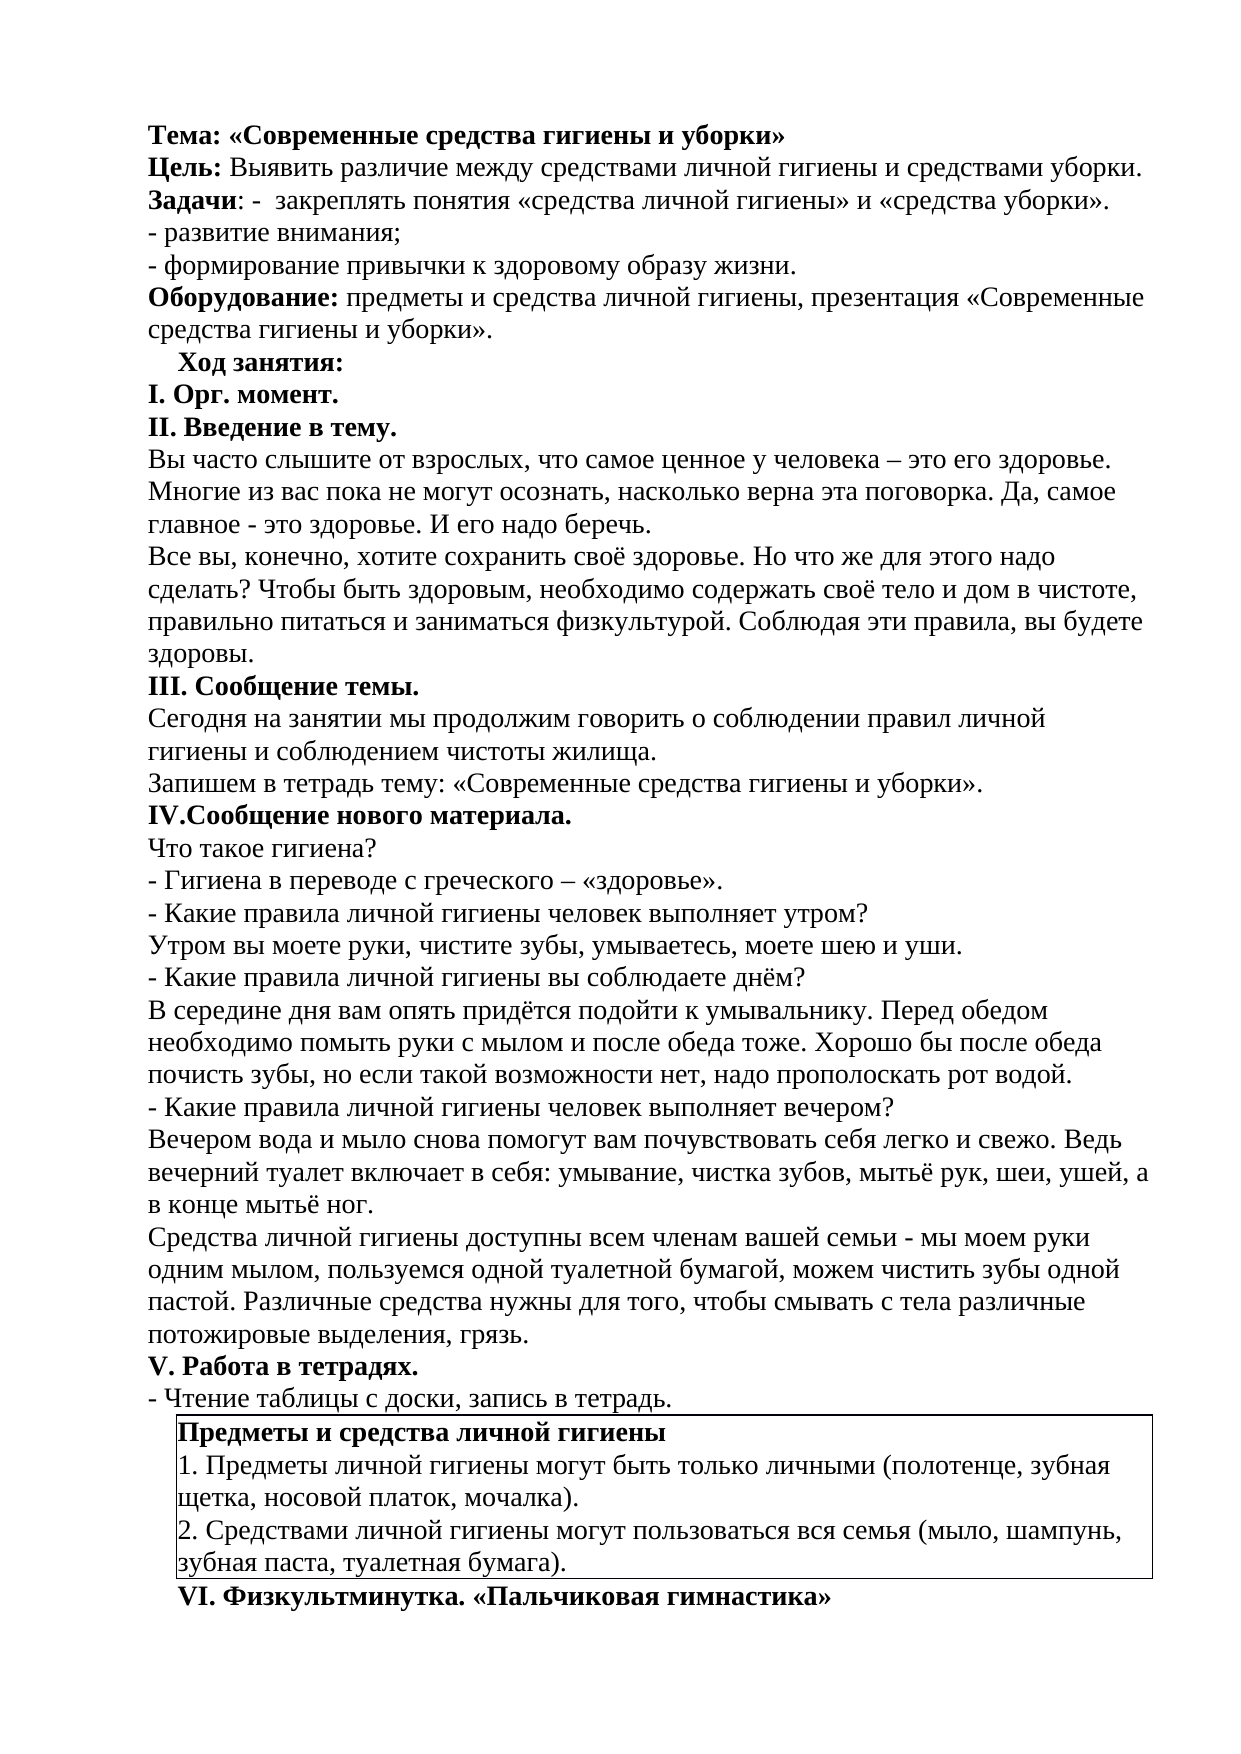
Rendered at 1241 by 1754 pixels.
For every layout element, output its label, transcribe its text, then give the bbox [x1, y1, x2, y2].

text - Какие правила личной гигиены человек выполняет вечером? Вечером вода и мыло снова помогут вам почувствовать себя легко и свежо. Ведь вечерний туалет включает в себя: умывание, чистка зубов, мытьё рук, шеи, ушей, а в конце мытьё ног. Cредства личной гигиены доступны всем членам вашей семьи - мы моем руки одним мылом, пользуемся одной туалетной бумагой, можем чистить зубы одной пастой. Различные средства нужны для того, чтобы смывать с тела различные потожировые выделения, грязь. [148, 1090, 1152, 1349]
text 2. Средствами личной гигиены могут пользоваться вся семья (мыло, шампунь, зубная паста, туалетная бумага). [177, 1511, 1152, 1578]
text 1. Предметы личной гигиены могут быть только личными (полотенце, зубная щетка, носовой платок, мочалка). [177, 1448, 1152, 1511]
text Тема: «Современные средства гигиены и уборки» Цель: Выявить различие между средствами личной гигиены и средствами уборки. Задачи: - закреплять понятия «средства личной гигиены» и «средства уборки». [148, 118, 1152, 215]
text I. Орг. момент. [148, 377, 1152, 410]
text Предметы и средства личной гигиены [177, 1416, 1152, 1448]
text Вы часто слышите от взрослых, что самое ценное у человека – это его здоровье. Многие из вас пока не могут осознать, насколько верна эта поговорка. Да, самое главное - это здоровье. И его надо беречь. [148, 442, 1152, 539]
text Запишем в тетрадь тему: «Современные средства гигиены и уборки». IV.Сообщение нового материала. [148, 766, 1152, 831]
text VI. Физкультминутка. «Пальчиковая гимнастика» [177, 1579, 1152, 1611]
text - развитие внимания; - формирование привычки к здоровому образу жизни. Оборудование: предметы и средства личной гигиены, презентация «Современные средства гигиены и уборки». [148, 215, 1152, 345]
text II. Введение в тему. [148, 410, 1152, 442]
text III. Сообщение темы. [148, 669, 1152, 701]
text V. Работа в тетрадях. - Чтение таблицы с доски, запись в тетрадь. [148, 1349, 1152, 1414]
text Ход занятия: [177, 345, 1152, 377]
text Все вы, конечно, хотите сохранить своё здоровье. Но что же для этого надо сделать? Чтобы быть здоровым, необходимо содержать своё тело и дом в чистоте, правильно питаться и заниматься физкультурой. Соблюдая эти правила, вы будете здоровы. [148, 539, 1152, 669]
text Сегодня на занятии мы продолжим говорить о соблюдении правил личной гигиены и соблюдением чистоты жилища. [148, 701, 1152, 766]
text В середине дня вам опять придётся подойти к умывальнику. Перед обедом необходимо помыть руки с мылом и после обеда тоже. Хорошо бы после обеда почисть зубы, но если такой возможности нет, надо прополоскать рот водой. [148, 993, 1152, 1090]
text Что такое гигиена? - Гигиена в переводе с греческого – «здоровье». - Какие правила личной гигиены человек выполняет утром? Утром вы моете руки, чистите зубы, умываетесь, моете шею и уши. - Какие правила личной гигиены вы соблюдаете днём? [148, 831, 1152, 993]
